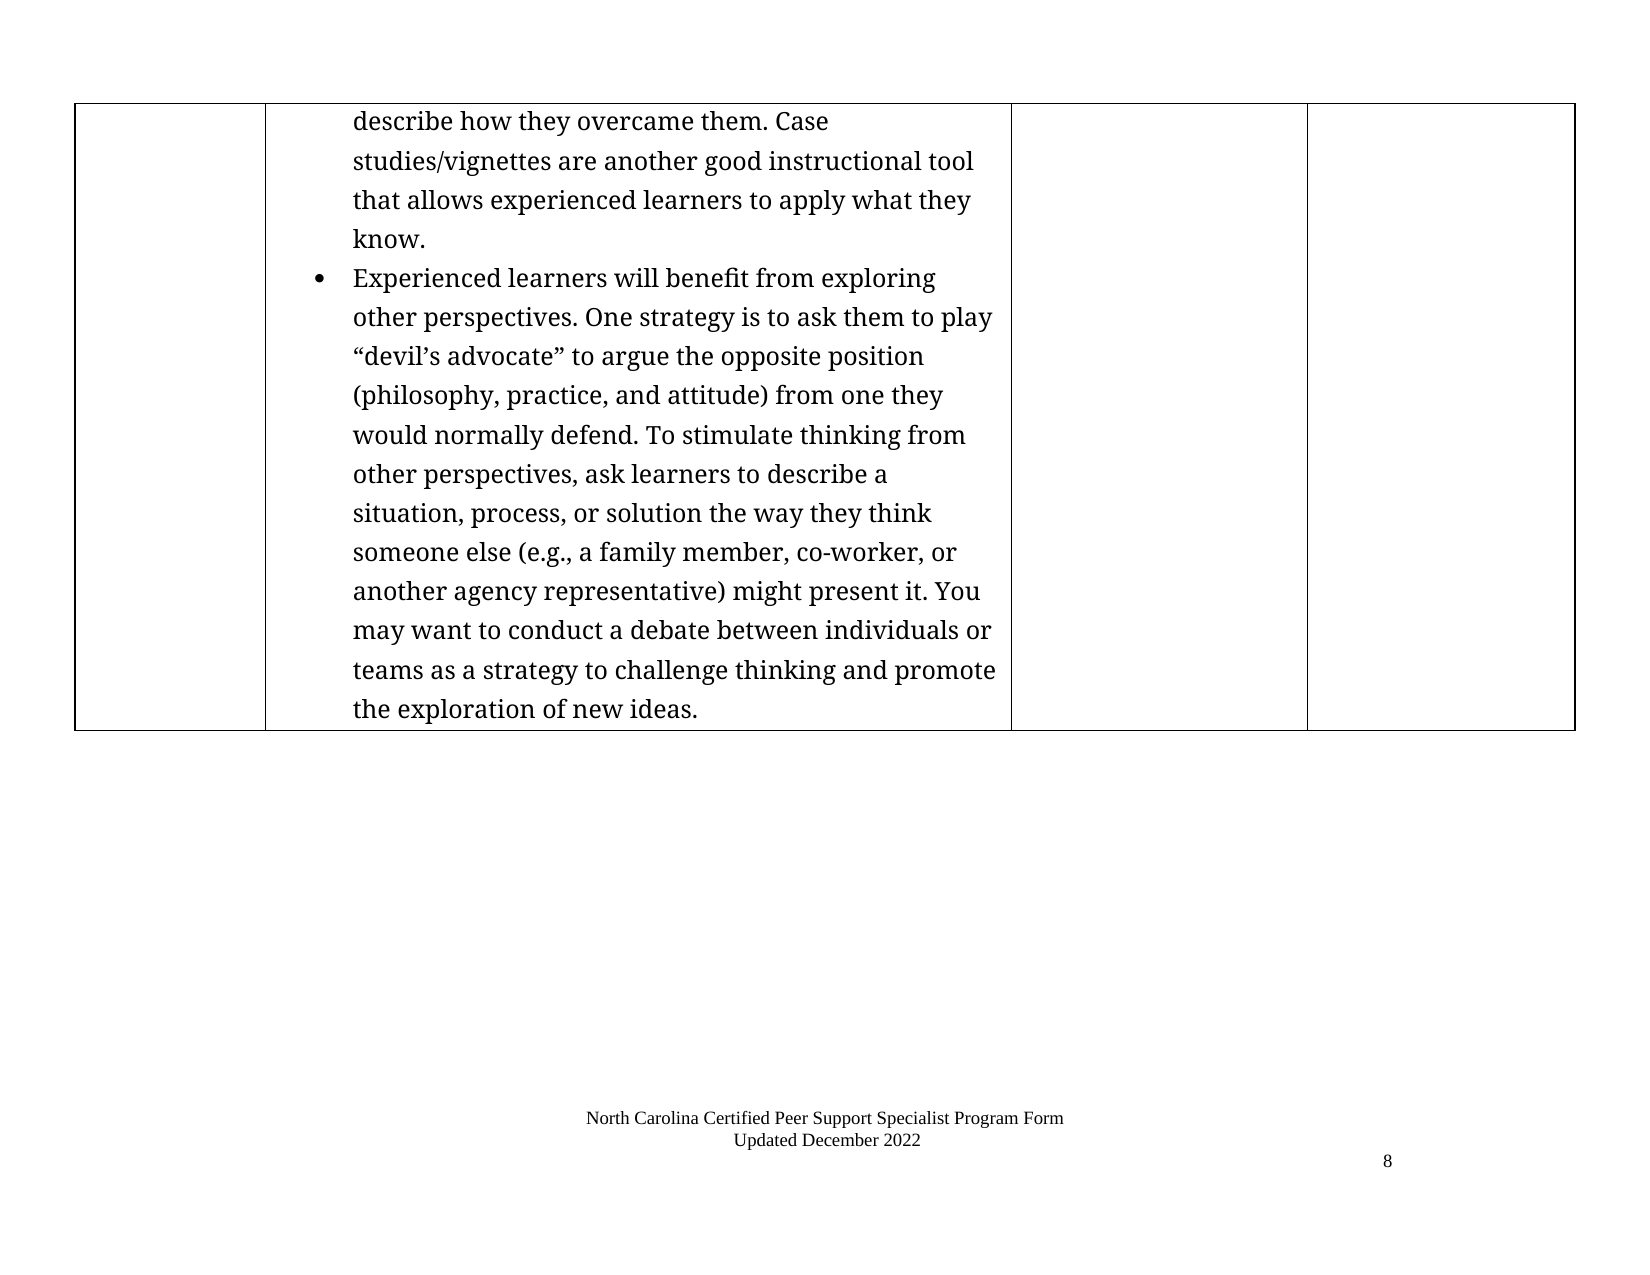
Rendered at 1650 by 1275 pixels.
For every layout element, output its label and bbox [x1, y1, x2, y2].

table_cell [266, 104, 1011, 729]
table_cell [76, 104, 265, 729]
table_cell [1012, 104, 1307, 729]
table_cell [1308, 104, 1574, 729]
